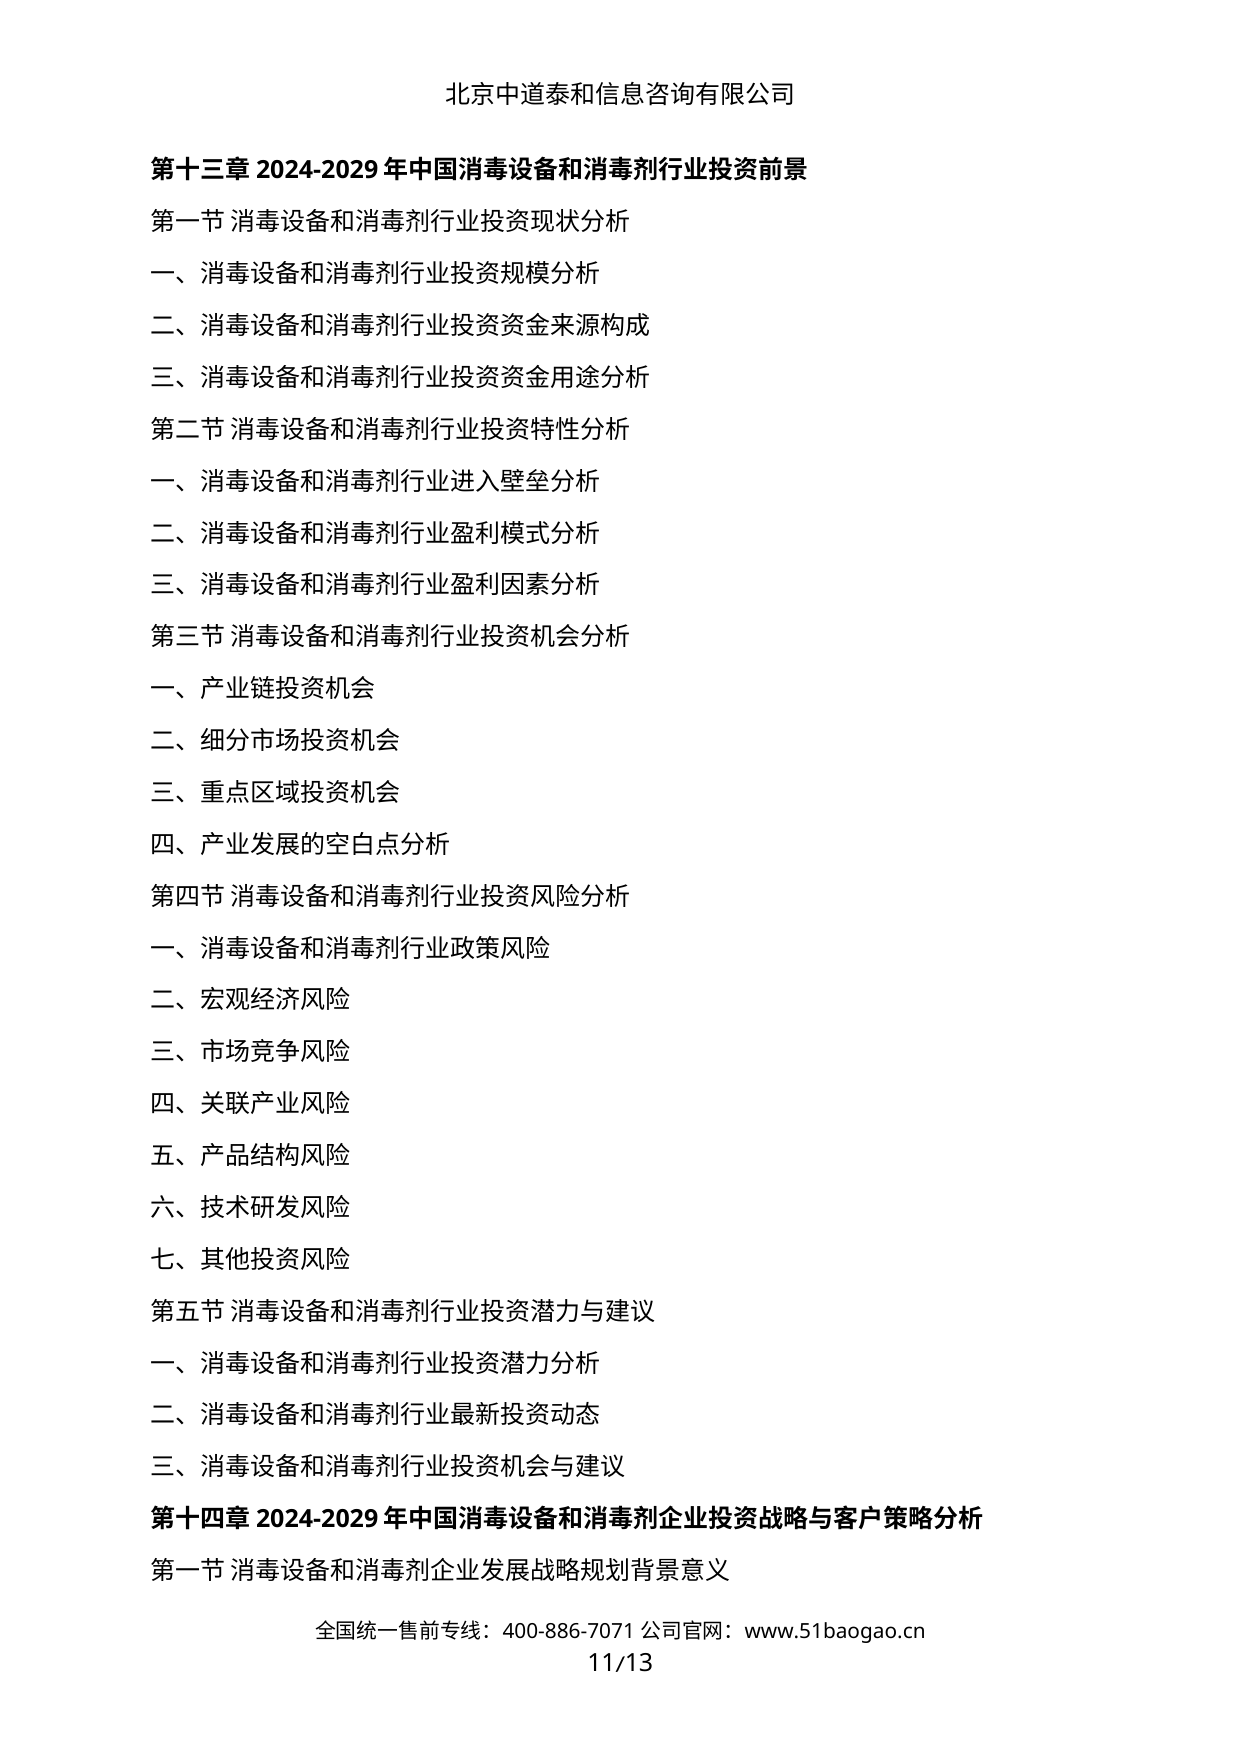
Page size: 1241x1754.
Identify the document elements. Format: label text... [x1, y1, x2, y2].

text 三、消毒设备和消毒剂行业投资机会与建议 [150, 1447, 1090, 1483]
text 三、重点区域投资机会 [150, 772, 1090, 809]
text 六、技术研发风险 [150, 1187, 1090, 1224]
text 四、产业发展的空白点分析 [150, 824, 1090, 861]
text 三、消毒设备和消毒剂行业盈利因素分析 [150, 565, 1090, 601]
text 二、宏观经济风险 [150, 980, 1090, 1016]
text 一、产业链投资机会 [150, 669, 1090, 705]
text 七、其他投资风险 [150, 1239, 1090, 1276]
text 第四节 消毒设备和消毒剂行业投资风险分析 [150, 876, 1090, 912]
text 二、消毒设备和消毒剂行业投资资金来源构成 [150, 306, 1090, 342]
text 二、消毒设备和消毒剂行业最新投资动态 [150, 1395, 1090, 1431]
text 一、消毒设备和消毒剂行业政策风险 [150, 928, 1090, 964]
text 四、关联产业风险 [150, 1084, 1090, 1120]
text 第二节 消毒设备和消毒剂行业投资特性分析 [150, 409, 1090, 446]
text 三、消毒设备和消毒剂行业投资资金用途分析 [150, 357, 1090, 394]
text 第十四章 2024-2029年中国消毒设备和消毒剂企业投资战略与客户策略分析 [150, 1499, 1090, 1535]
text 第三节 消毒设备和消毒剂行业投资机会分析 [150, 617, 1090, 653]
text 一、消毒设备和消毒剂行业进入壁垒分析 [150, 461, 1090, 497]
text 一、消毒设备和消毒剂行业投资潜力分析 [150, 1343, 1090, 1379]
text 二、细分市场投资机会 [150, 721, 1090, 757]
text 二、消毒设备和消毒剂行业盈利模式分析 [150, 513, 1090, 549]
text 三、市场竞争风险 [150, 1032, 1090, 1068]
text 第一节 消毒设备和消毒剂行业投资现状分析 [150, 202, 1090, 238]
text 第十三章 2024-2029年中国消毒设备和消毒剂行业投资前景 [150, 150, 1090, 186]
text 第五节 消毒设备和消毒剂行业投资潜力与建议 [150, 1291, 1090, 1327]
text 一、消毒设备和消毒剂行业投资规模分析 [150, 254, 1090, 290]
text 五、产品结构风险 [150, 1136, 1090, 1172]
text 第一节 消毒设备和消毒剂企业发展战略规划背景意义 [150, 1551, 1090, 1587]
